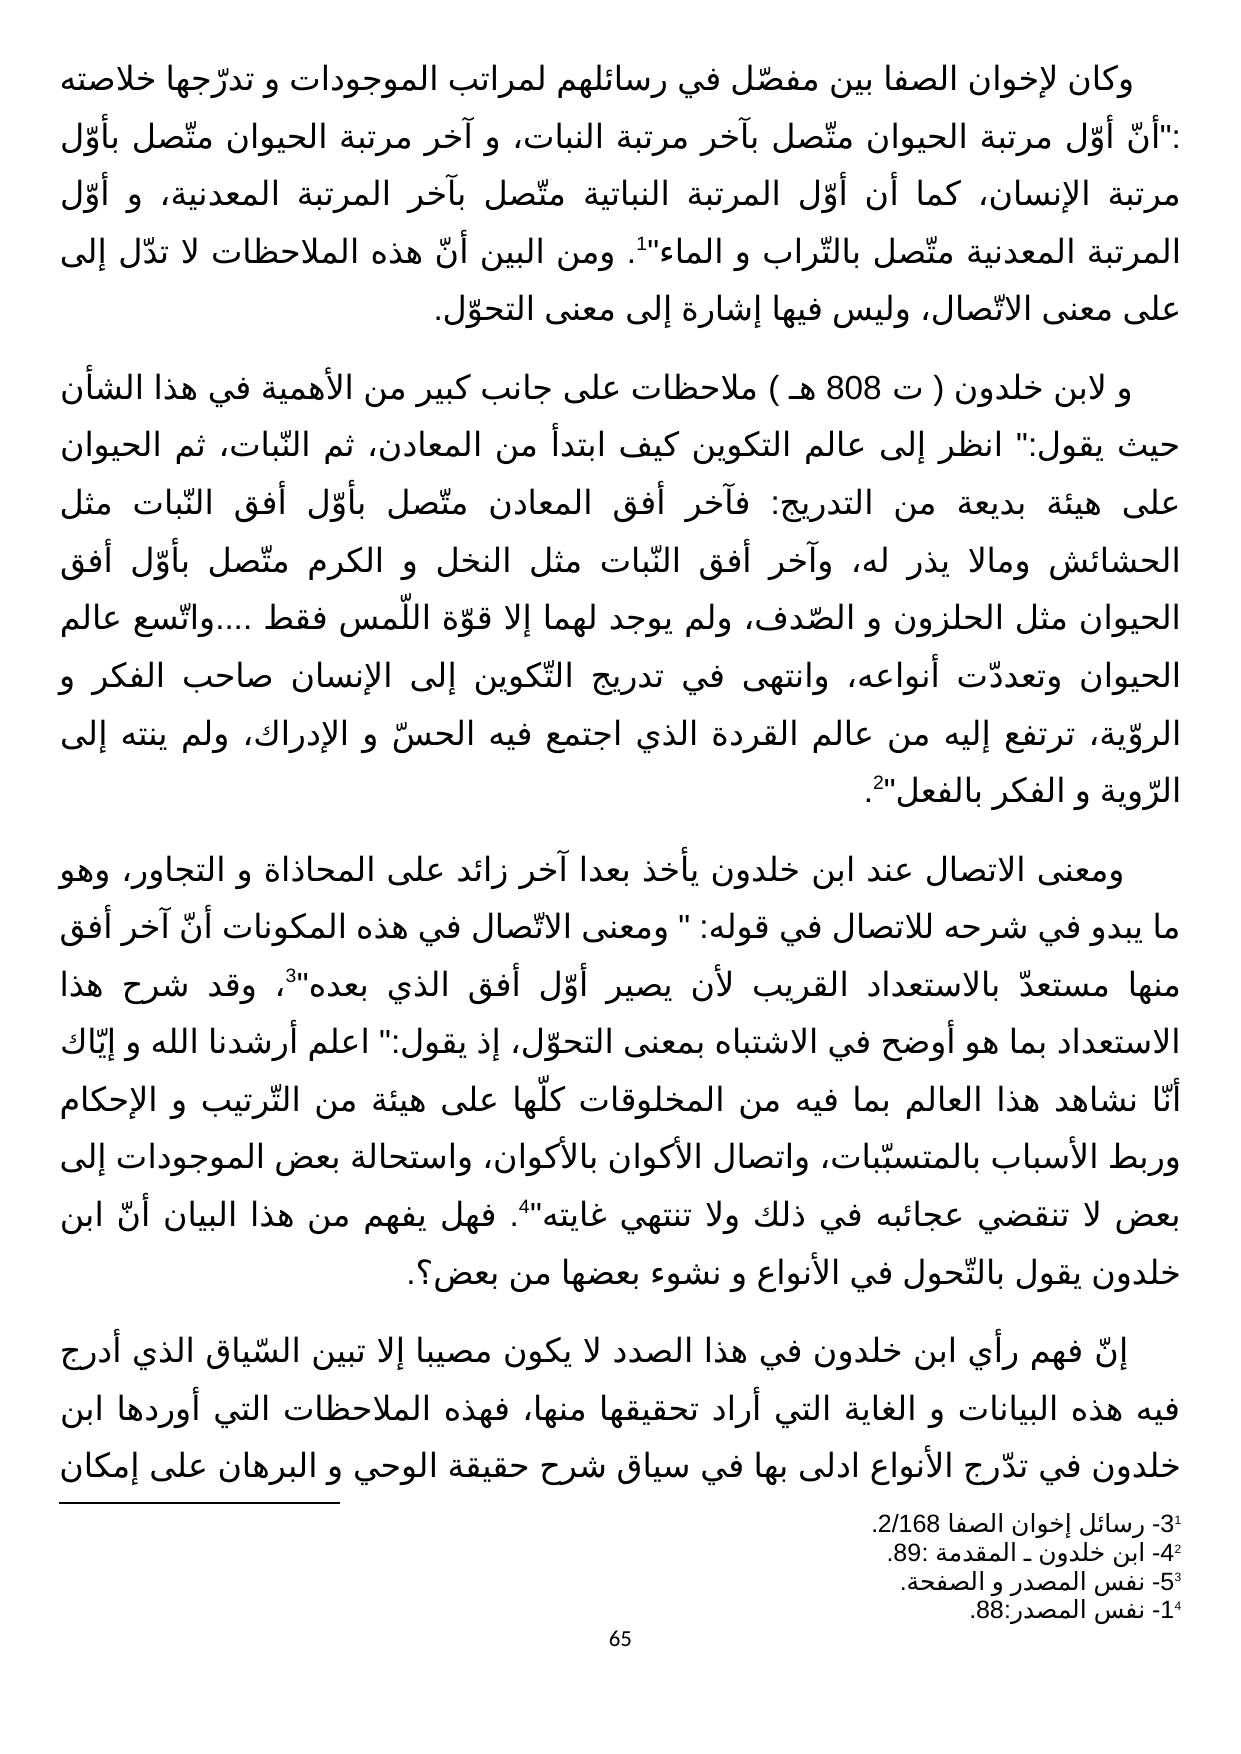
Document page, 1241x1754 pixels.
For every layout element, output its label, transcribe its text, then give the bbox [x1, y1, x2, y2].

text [59, 1331, 1181, 1485]
text و لابن خلدون ( ت 808 هـ ) ملاحظات على جانب كبير من الأهمية في هذا الشأن حيث يقول:" انظر إلى عالم التكوين كيف ابتدأ من المعادن، ثم النّبات، ثم الحيوان على هيئة بديعة من التدريج: فآخر أفق المعادن متّصل بأوّل أفق النّبات مثل الحشائش ومالا يذر له، وآخر أفق النّبات مثل النخل و الكرم متّصل بأوّل أفق الحيوان مثل الحلزون و الصّدف، ولم يوجد لهما إلا قوّة اللّمس فقط ....واتّسع عالم الحيوان وتعددّت أنواعه، وانتهى في تدريج التّكوين إلى الإنسان صاحب الفكر و الروّية، ترتفع إليه من عالم القردة الذي اجتمع فيه الحسّ و الإدراك، ولم ينته إلى الرّوية و الفكر بالفعل". [59, 368, 1181, 809]
text وكان لإخوان الصفا بين مفصّل في رسائلهم لمراتب الموجودات و تدرّجها خلاصته :"أنّ أوّل مرتبة الحيوان متّصل بآخر مرتبة النبات، و آخر مرتبة الحيوان متّصل بأوّل مرتبة الإنسان، كما أن أوّل المرتبة النباتية متّصل بآخر المرتبة المعدنية، و أوّل المرتبة المعدنية متّصل بالتّراب و الماء". ومن البين أنّ هذه الملاحظات لا تدّل إلى على معنى الاتّصال، وليس فيها إشارة إلى معنى التحوّل. [59, 59, 1181, 328]
text ومعنى الاتصال عند ابن خلدون يأخذ بعدا آخر زائد على المحاذاة و التجاور، وهو ما يبدو في شرحه للاتصال في قوله: " ومعنى الاتّصال في هذه المكونات أنّ آخر أفق منها مستعدّ بالاستعداد القريب لأن يصير أوّل أفق الذي بعده"، وقد شرح هذا الاستعداد بما هو أوضح في الاشتباه بمعنى التحوّل، إذ يقول:" اعلم أرشدنا الله و إيّاك أنّا نشاهد هذا العالم بما فيه من المخلوقات كلّها على هيئة من التّرتيب و الإحكام وربط الأسباب بالمتسبّبات، واتصال الأكوان بالأكوان، واستحالة بعض الموجودات إلى بعض لا تنقضي عجائبه في ذلك ولا تنتهي غايته". فهل يفهم من هذا البيان أنّ ابن خلدون يقول بالتّحول في الأنواع و نشوء بعضها من بعض؟. [59, 849, 1181, 1291]
